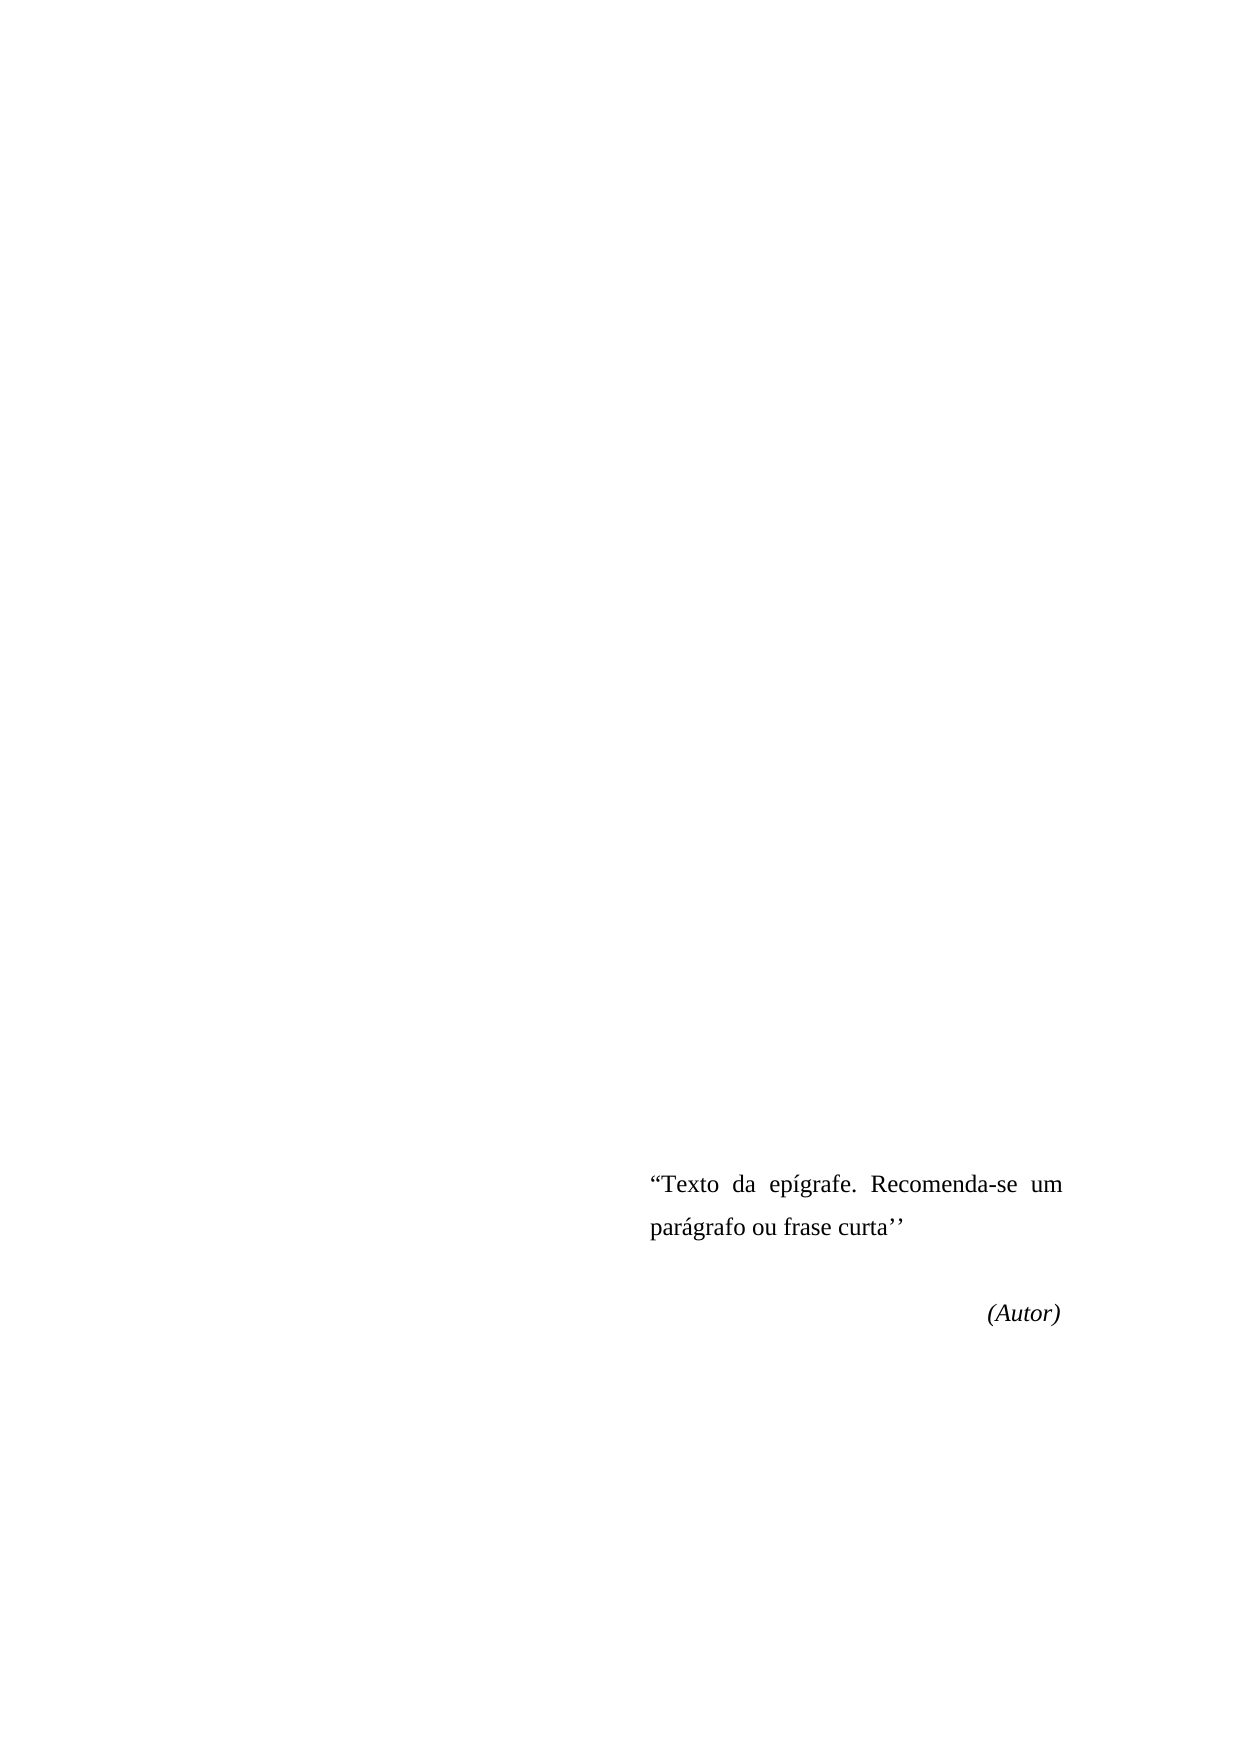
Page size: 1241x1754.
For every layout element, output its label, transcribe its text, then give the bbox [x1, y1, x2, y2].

text (Autor) [650, 1298, 1063, 1327]
text “Texto da epígrafe. Recomenda-se um parágrafo ou frase curta’’ [650, 1169, 1063, 1241]
